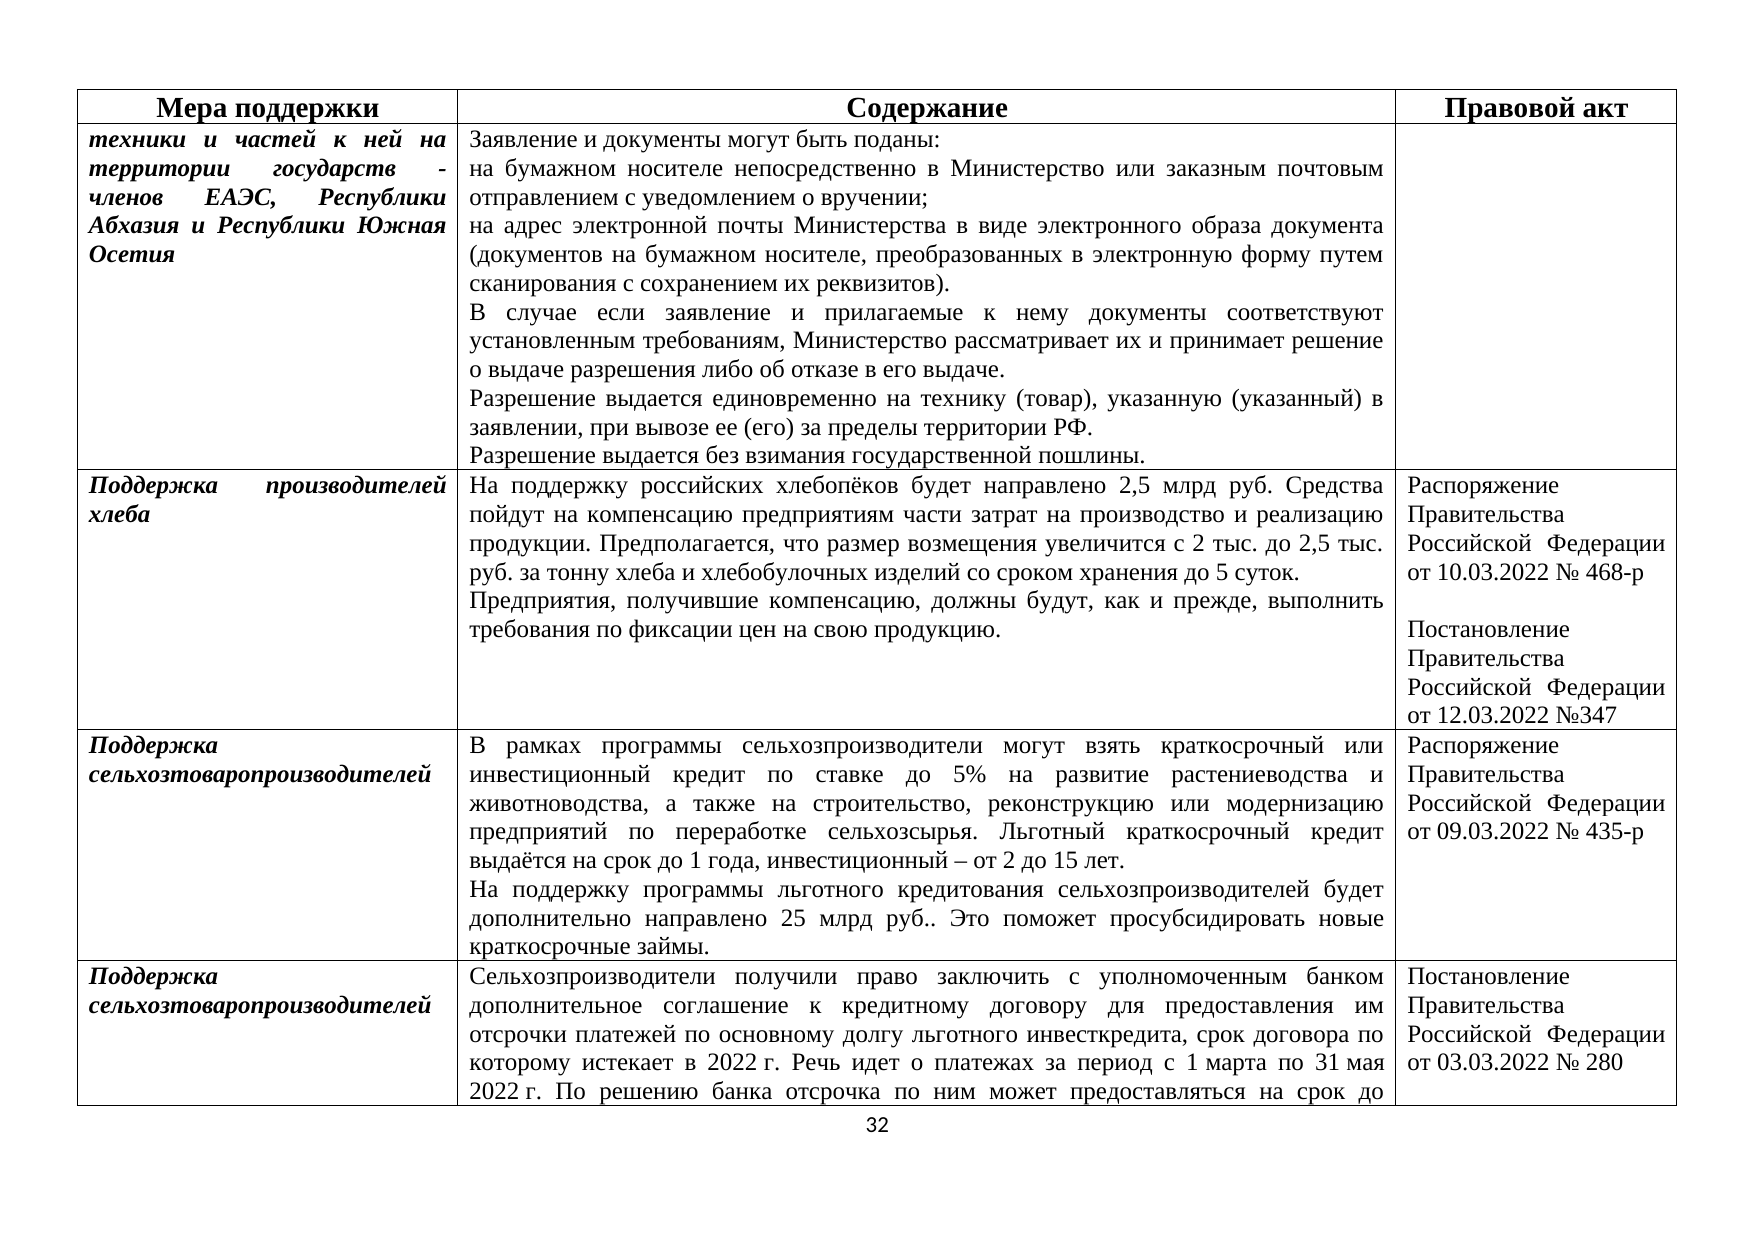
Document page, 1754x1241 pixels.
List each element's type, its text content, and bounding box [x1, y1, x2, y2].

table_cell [78, 124, 457, 469]
table_cell Распоряжение Правительства Российской Федерации от 10.03.2022 № 468-р Постановление Правительства Российской Федерации от 12.03.2022 №347 [1396, 470, 1676, 729]
table_cell На поддержку российских хлебопёков будет направлено 2,5 млрд руб. Средства пойдут на компенсацию предприятиям части затрат на производство и реализацию продукции. Предполагается, что размер возмещения увеличится с 2 тыс. до 2,5 тыс. руб. за тонну хлеба и хлебобулочных изделий со сроком хранения до 5 суток. Предприятия, получившие компенсацию, должны будут, как и прежде, выполнить требования по фиксации цен на свою продукцию. [458, 470, 1395, 729]
table_cell Распоряжение Правительства Российской Федерации от 09.03.2022 № 435-р [1396, 730, 1676, 960]
table_cell Поддержка производителей хлеба [78, 470, 457, 729]
table_header Правовой акт [1396, 90, 1676, 123]
table_cell Поддержка сельхозтоваропроизводителей [78, 730, 457, 960]
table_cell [1396, 124, 1676, 469]
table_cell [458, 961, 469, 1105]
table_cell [458, 124, 1395, 469]
table_header Содержание [458, 90, 1395, 123]
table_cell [1396, 961, 1676, 1105]
table_header Мера поддержки [78, 90, 457, 123]
table_cell Поддержка сельхозтоваропроизводителей [78, 961, 457, 1105]
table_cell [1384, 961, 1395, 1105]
table_cell В рамках программы сельхозпроизводители могут взять краткосрочный или инвестиционный кредит по ставке до 5% на развитие растениеводства и животноводства, а также на строительство, реконструкцию или модернизацию предприятий по переработке сельхозсырья. Льготный краткосрочный кредит выдаётся на срок до 1 года, инвестиционный – от 2 до 15 лет. На поддержку программы льготного кредитования сельхозпроизводителей будет дополнительно направлено 25 млрд руб.. Это поможет просубсидировать новые краткосрочные займы. [458, 730, 1395, 960]
